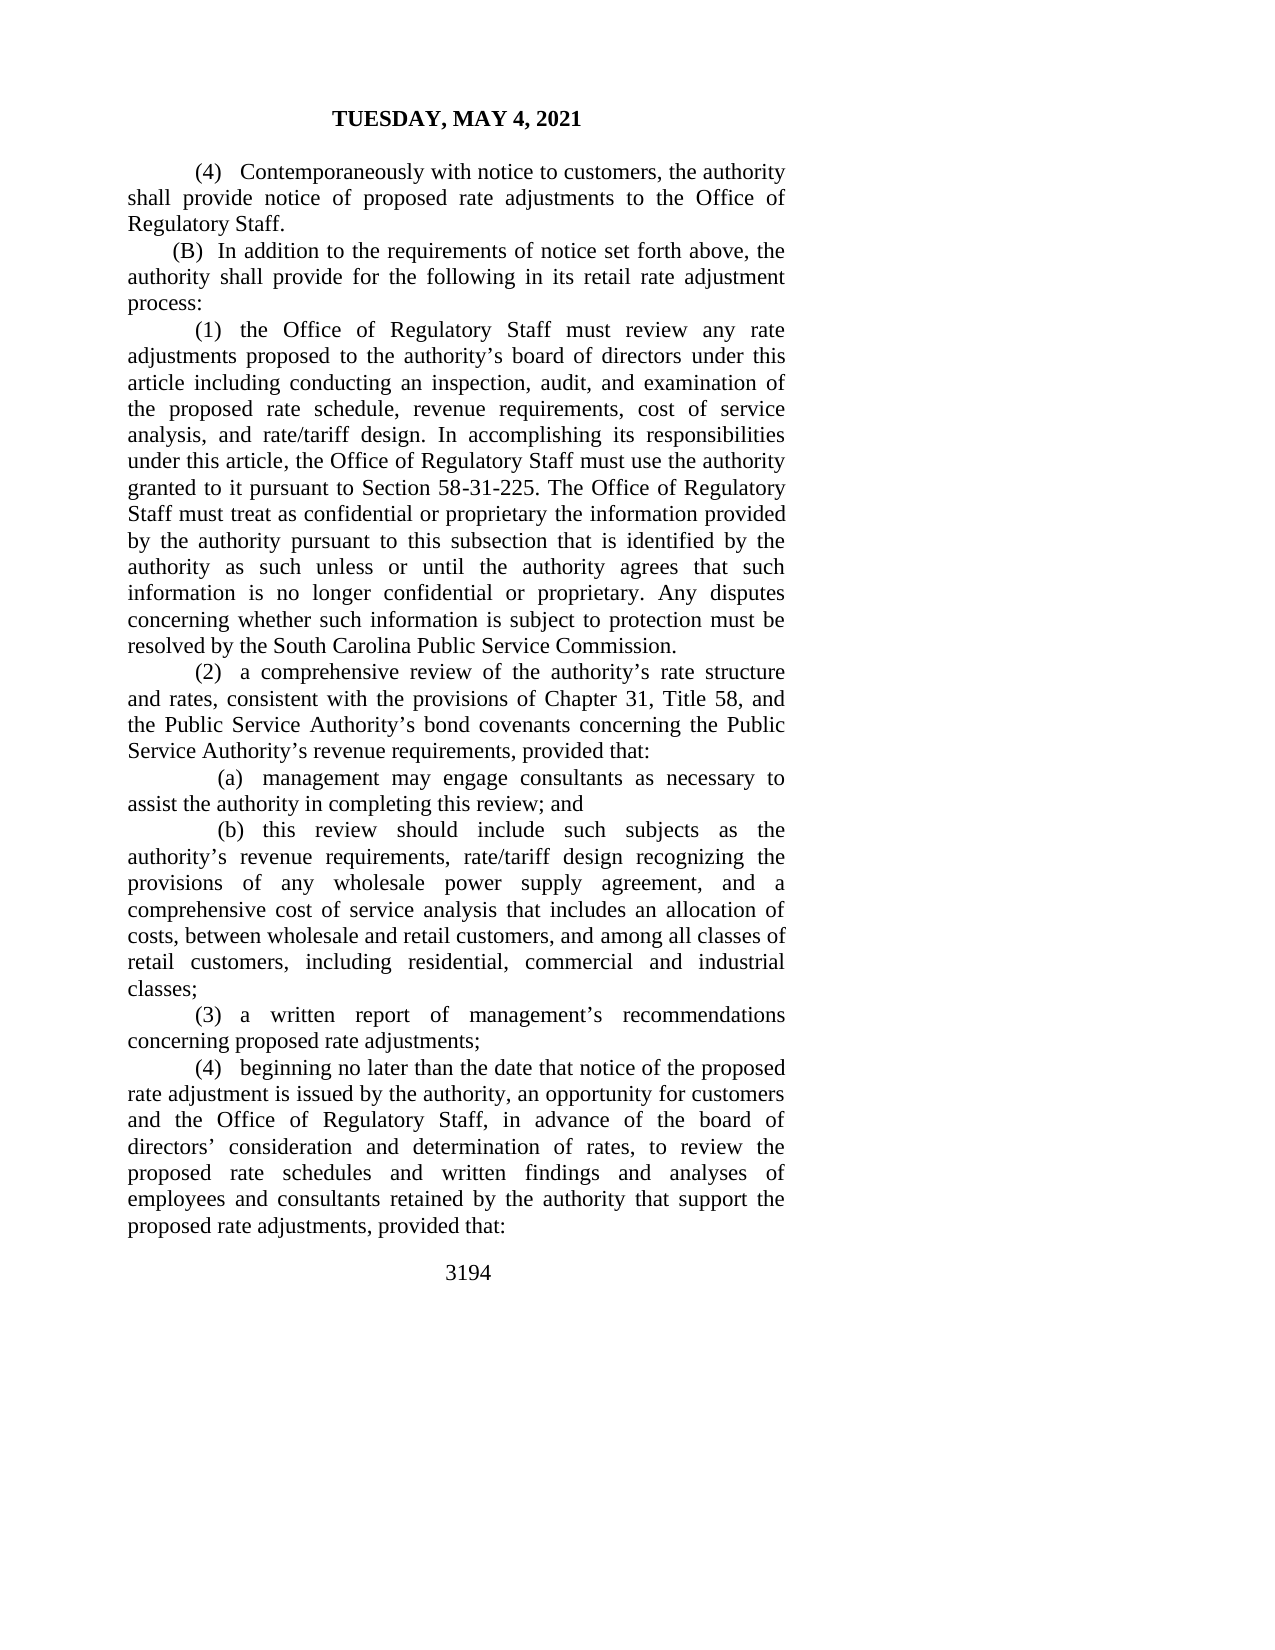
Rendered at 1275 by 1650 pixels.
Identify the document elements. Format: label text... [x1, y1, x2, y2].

text (4) beginning no later than the date that notice of the proposed rate adjustment is issued by the authority, an opportunity for customers and the Office of Regulatory Staff, in advance of the board of directors’ consideration and determination of rates, to review the proposed rate schedules and written findings and analyses of employees and consultants retained by the authority that support the proposed rate adjustments, provided that: [127, 1054, 786, 1238]
text (b) this review should include such subjects as the authority’s revenue requirements, rate/tariff design recognizing the provisions of any wholesale power supply agreement, and a comprehensive cost of service analysis that includes an allocation of costs, between wholesale and retail customers, and among all classes of retail customers, including residential, commercial and industrial classes; [127, 817, 786, 1001]
text (a) management may engage consultants as necessary to assist the authority in completing this review; and [127, 764, 786, 817]
text (B) In addition to the requirements of notice set forth above, the authority shall provide for the following in its retail rate adjustment process: [127, 237, 786, 316]
text (2) a comprehensive review of the authority’s rate structure and rates, consistent with the provisions of Chapter 31, Title 58, and the Public Service Authority’s bond covenants concerning the Public Service Authority’s revenue requirements, provided that: [127, 658, 786, 764]
text (4) Contemporaneously with notice to customers, the authority shall provide notice of proposed rate adjustments to the Office of Regulatory Staff. [127, 158, 786, 237]
text (1) the Office of Regulatory Staff must review any rate adjustments proposed to the authority’s board of directors under this article including conducting an inspection, audit, and examination of the proposed rate schedule, revenue requirements, cost of service analysis, and rate/tariff design. In accomplishing its responsibilities under this article, the Office of Regulatory Staff must use the authority granted to it pursuant to Section 58-31-225. The Office of Regulatory Staff must treat as confidential or proprietary the information provided by the authority pursuant to this subsection that is identified by the authority as such unless or until the authority agrees that such information is no longer confidential or proprietary. Any disputes concerning whether such information is subject to protection must be resolved by the South Carolina Public Service Commission. [127, 316, 786, 658]
text (3) a written report of management’s recommendations concerning proposed rate adjustments; [127, 1001, 786, 1054]
